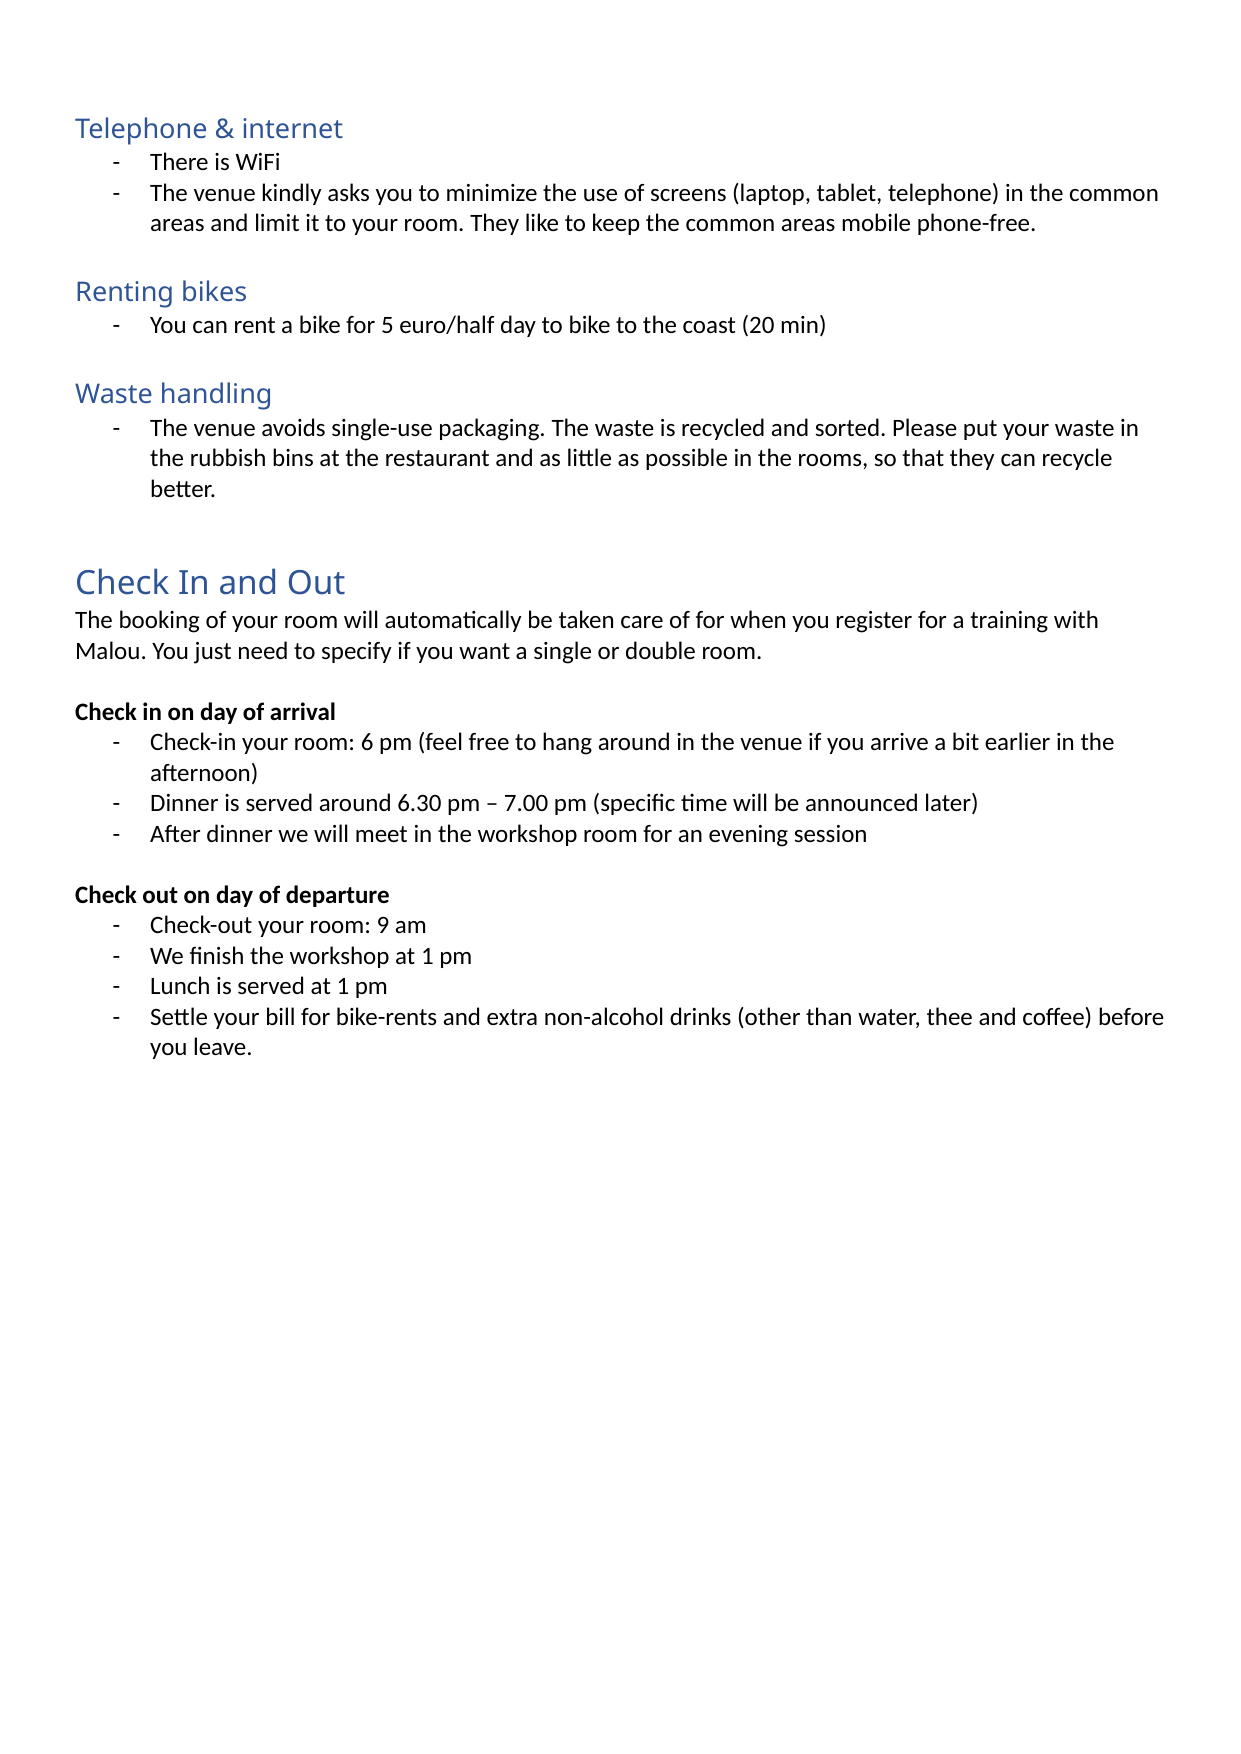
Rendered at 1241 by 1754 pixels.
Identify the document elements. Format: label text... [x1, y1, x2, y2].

list Check-in your room: 6 pm (feel free to hang around in the venue if you arrive a bit earlier in the afternoon) [112, 726, 1165, 787]
list After dinner we will meet in the workshop room for an evening session [112, 818, 1165, 848]
list You can rent a bike for 5 euro/half day to bike to the coast (20 min) [112, 310, 1165, 340]
text Check out on day of departure [75, 879, 1165, 909]
subtitle Check In and Out [75, 559, 1165, 604]
text The booking of your room will automatically be taken care of for when you register for a training with Malou. You just need to specify if you want a single or double room. [75, 604, 1165, 665]
subtitle Renting bikes [75, 273, 1165, 310]
list The venue avoids single-use packaging. The waste is recycled and sorted. Please put your waste in the rubbish bins at the restaurant and as little as possible in the rooms, so that they can recycle better. [112, 412, 1165, 503]
list Check-out your room: 9 am [112, 909, 1165, 940]
list Lunch is served at 1 pm [112, 971, 1165, 1001]
subtitle Waste handling [75, 375, 1165, 412]
list We finish the workshop at 1 pm [112, 940, 1165, 971]
subtitle Telephone & internet [75, 110, 1165, 147]
list Dinner is served around 6.30 pm – 7.00 pm (specific time will be announced later) [112, 787, 1165, 818]
list The venue kindly asks you to minimize the use of screens (laptop, tablet, telephone) in the common areas and limit it to your room. They like to keep the common areas mobile phone-free. [112, 177, 1165, 238]
text Check in on day of arrival [75, 696, 1165, 726]
list Settle your bill for bike-rents and extra non-alcohol drinks (other than water, thee and coffee) before you leave. [112, 1001, 1165, 1062]
list There is WiFi [112, 147, 1165, 177]
